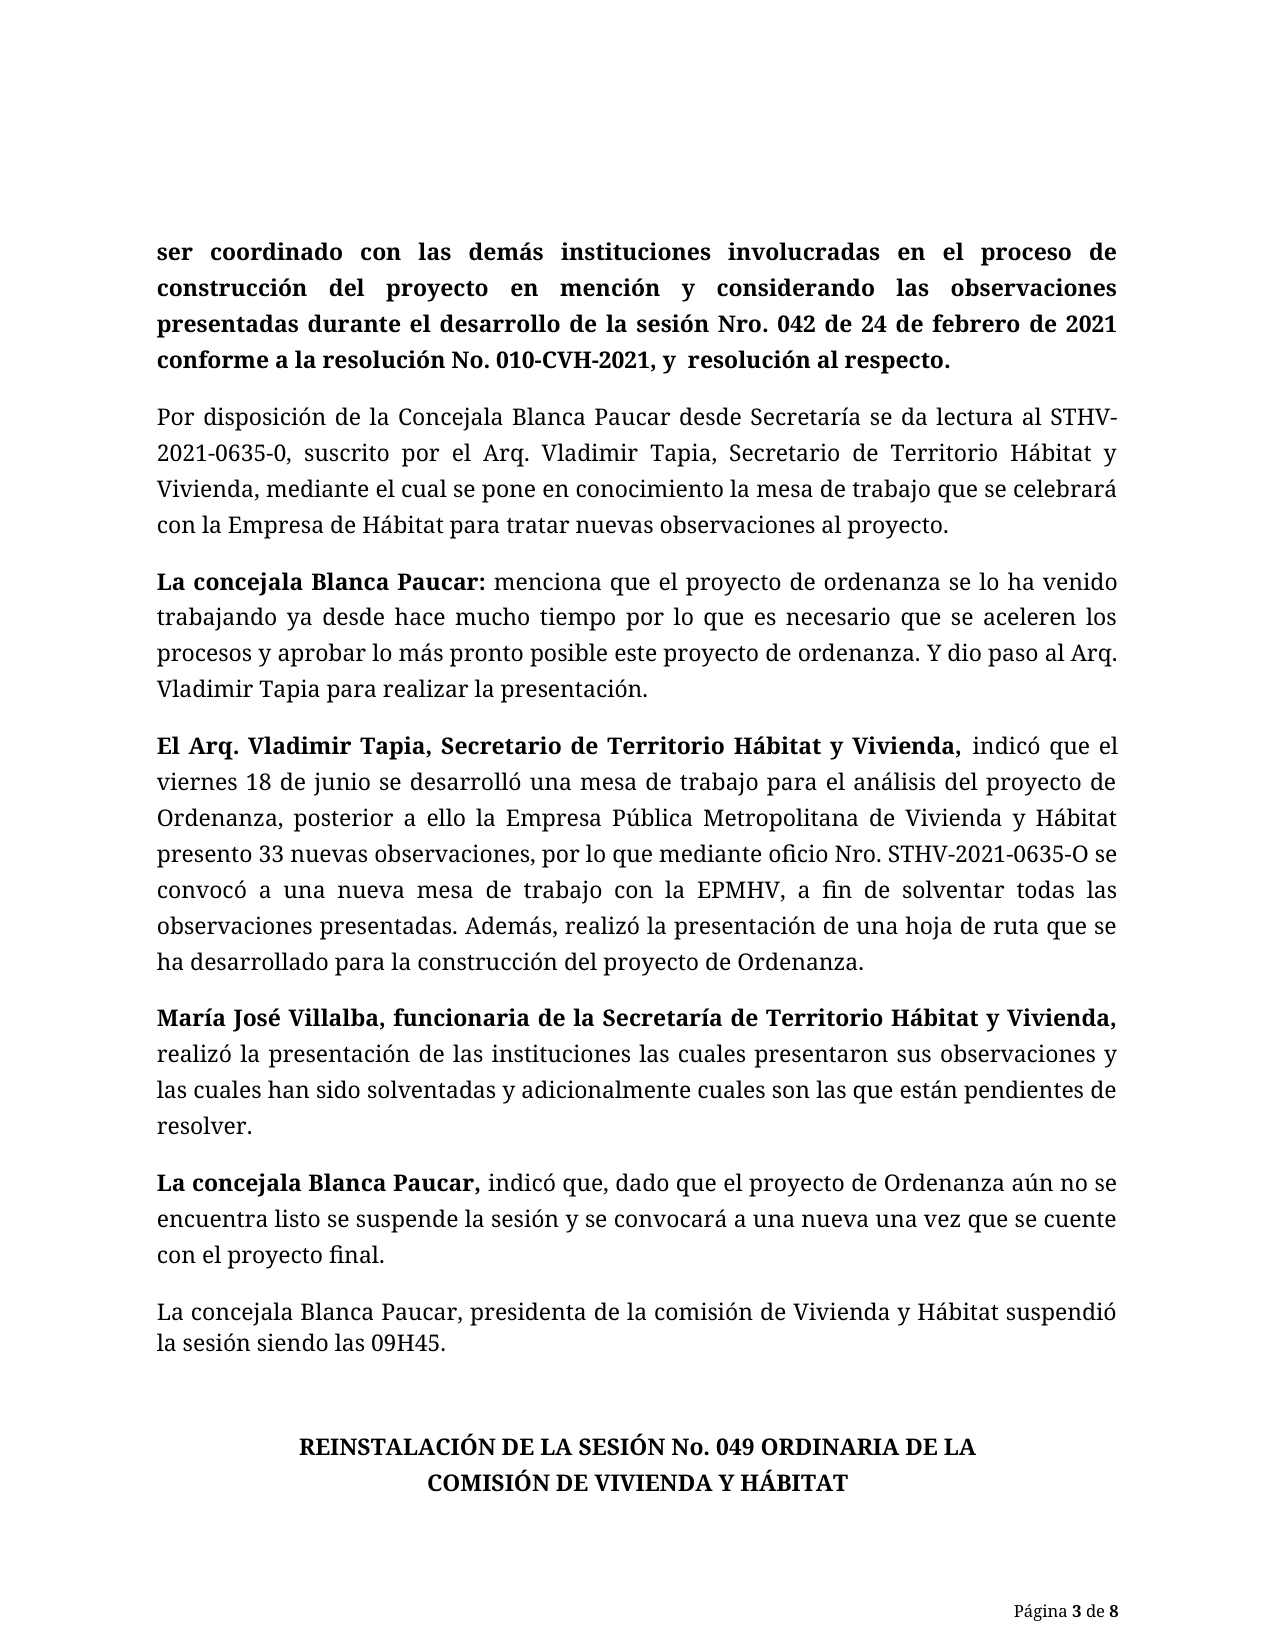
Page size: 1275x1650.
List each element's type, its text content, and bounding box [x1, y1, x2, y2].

text Por disposición de la Concejala Blanca Paucar desde Secretaría se da lectura al STHV-2021-0635-0, suscrito por el Arq. Vladimir Tapia, Secretario de Territorio Hábitat y Vivienda, mediante el cual se pone en conocimiento la mesa de trabajo que se celebrará con la Empresa de Hábitat para tratar nuevas observaciones al proyecto. [157, 401, 1118, 540]
text COMISIÓN DE VIVIENDA Y HÁBITAT [157, 1467, 1118, 1498]
text La concejala Blanca Paucar, presidenta de la comisión de Vivienda y Hábitat suspendió la sesión siendo las 09H45. [157, 1296, 1118, 1358]
text La concejala Blanca Paucar, indicó que, dado que el proyecto de Ordenanza aún no se encuentra listo se suspende la sesión y se convocará a una nueva una vez que se cuente con el proyecto final. [157, 1167, 1118, 1270]
text El Arq. Vladimir Tapia, Secretario de Territorio Hábitat y Vivienda, indicó que el viernes 18 de junio se desarrolló una mesa de trabajo para el análisis del proyecto de Ordenanza, posterior a ello la Empresa Pública Metropolitana de Vivienda y Hábitat presento 33 nuevas observaciones, por lo que mediante oficio Nro. STHV-2021-0635-O se convocó a una nueva mesa de trabajo con la EPMHV, a fin de solventar todas las observaciones presentadas. Además, realizó la presentación de una hoja de ruta que se ha desarrollado para la construcción del proyecto de Ordenanza. [157, 730, 1118, 977]
text María José Villalba, funcionaria de la Secretaría de Territorio Hábitat y Vivienda, realizó la presentación de las instituciones las cuales presentaron sus observaciones y las cuales han sido solventadas y adicionalmente cuales son las que están pendientes de resolver. [157, 1002, 1118, 1141]
text La concejala Blanca Paucar: menciona que el proyecto de ordenanza se lo ha venido trabajando ya desde hace mucho tiempo por lo que es necesario que se aceleren los procesos y aprobar lo más pronto posible este proyecto de ordenanza. Y dio paso al Arq. Vladimir Tapia para realizar la presentación. [157, 565, 1118, 704]
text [157, 236, 1118, 375]
text REINSTALACIÓN DE LA SESIÓN No. 049 ORDINARIA DE LA [157, 1431, 1118, 1462]
